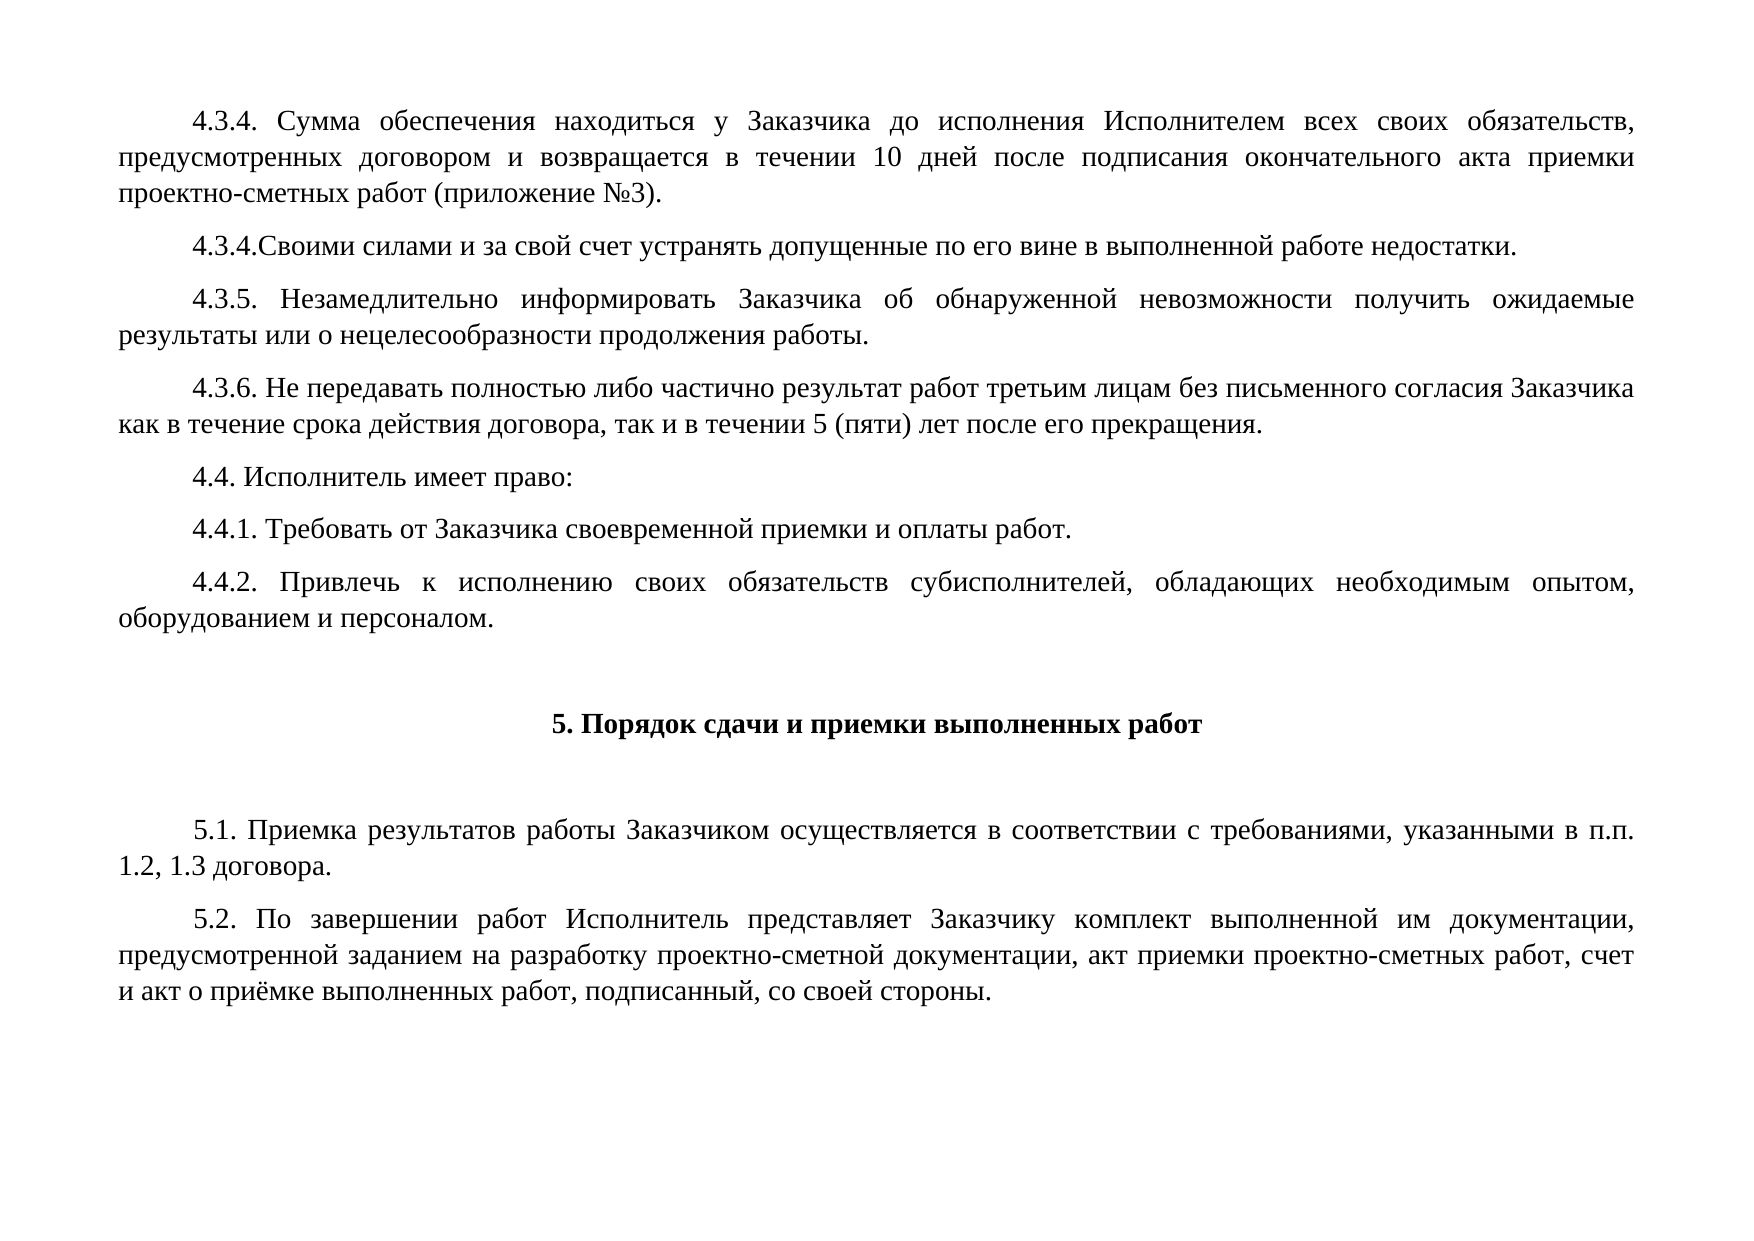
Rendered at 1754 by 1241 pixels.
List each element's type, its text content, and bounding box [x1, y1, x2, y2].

text 4.3.4. Сумма обеспечения находиться у Заказчика до исполнения Исполнителем всех своих обязательств, предусмотренных договором и возвращается в течении 10 дней после подписания окончательного акта приемки проектно-сметных работ (приложение №3). [118, 103, 1636, 209]
text 4.4.1. Требовать от Заказчика своевременной приемки и оплаты работ. [118, 512, 1636, 545]
text 4.4.2. Привлечь к исполнению своих обязательств субисполнителей, обладающих необходимым опытом, оборудованием и персоналом. [118, 564, 1636, 634]
text 4.3.5. Незамедлительно информировать Заказчика об обнаруженной невозможности получить ожидаемые результаты или о нецелесообразности продолжения работы. [118, 281, 1636, 351]
text 5. Порядок сдачи и приемки выполненных работ [118, 706, 1636, 740]
text 5.2. По завершении работ Исполнитель представляет Заказчику комплект выполненной им документации, предусмотренной заданием на разработку проектно-сметной документации, акт приемки проектно-сметных работ, счет и акт о приёмке выполненных работ, подписанный, со своей стороны. [118, 901, 1636, 1007]
text 5.1. Приемка результатов работы Заказчиком осуществляется в соответствии с требованиями, указанными в п.п. 1.2, 1.3 договора. [118, 812, 1636, 882]
text 4.3.6. Не передавать полностью либо частично результат работ третьим лицам без письменного согласия Заказчика как в течение срока действия договора, так и в течении 5 (пяти) лет после его прекращения. [118, 370, 1636, 439]
text 4.3.4.Своими силами и за свой счет устранять допущенные по его вине в выполненной работе недостатки. [118, 228, 1636, 262]
text 4.4. Исполнитель имеет право: [118, 459, 1636, 492]
